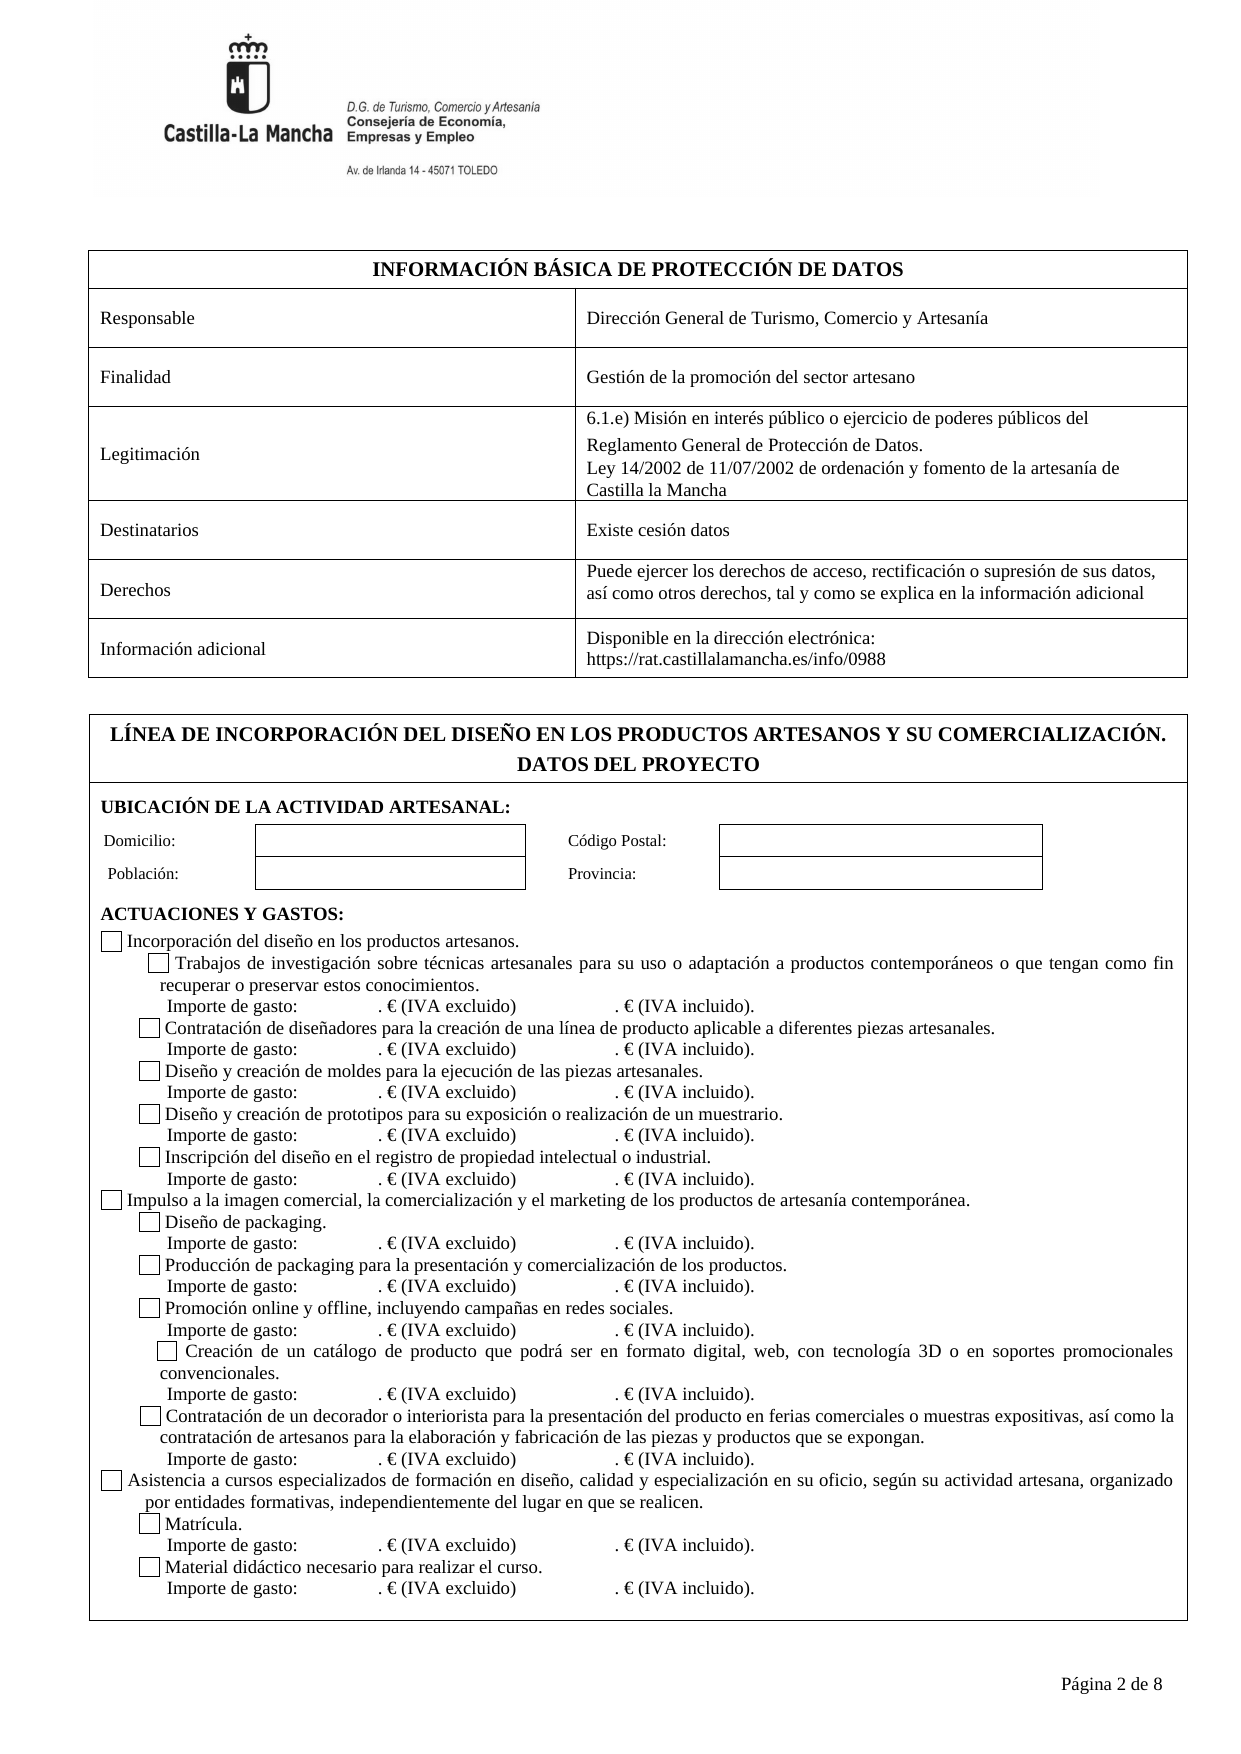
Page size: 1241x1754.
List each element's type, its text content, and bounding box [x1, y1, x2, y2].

table_cell Derechos [89, 560, 575, 618]
table_cell Disponible en la dirección electrónica: https://rat.castillalamancha.es/info/0988 [576, 619, 1187, 677]
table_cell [90, 783, 1187, 1620]
table_cell Destinatarios [89, 501, 575, 559]
table_cell Existe cesión datos [576, 501, 1187, 559]
table_cell Información adicional [89, 619, 575, 677]
table_cell Gestión de la promoción del sector artesano [576, 348, 1187, 406]
table_cell Responsable [89, 289, 575, 347]
table_cell Finalidad [89, 348, 575, 406]
table_header LÍNEA DE INCORPORACIÓN DEL DISEÑO EN LOS PRODUCTOS ARTESANOS Y SU COMERCIALIZACIÓN. DATOS DEL PROYECTO [90, 715, 1187, 782]
table_cell Legitimación [89, 407, 575, 500]
table_cell Puede ejercer los derechos de acceso, rectificación o supresión de sus datos, así como otros derechos, tal y como se explica en la información adicional [576, 560, 1187, 618]
table_header INFORMACIÓN BÁSICA DE PROTECCIÓN DE DATOS [89, 251, 1187, 287]
table_cell Dirección General de Turismo, Comercio y Artesanía [576, 289, 1187, 347]
table_cell 6.1.e) Misión en interés público o ejercicio de poderes públicos del Reglamento General de Protección de Datos. Ley 14/2002 de 11/07/2002 de ordenación y fomento de la artesanía de Castilla la Mancha [576, 407, 1187, 500]
